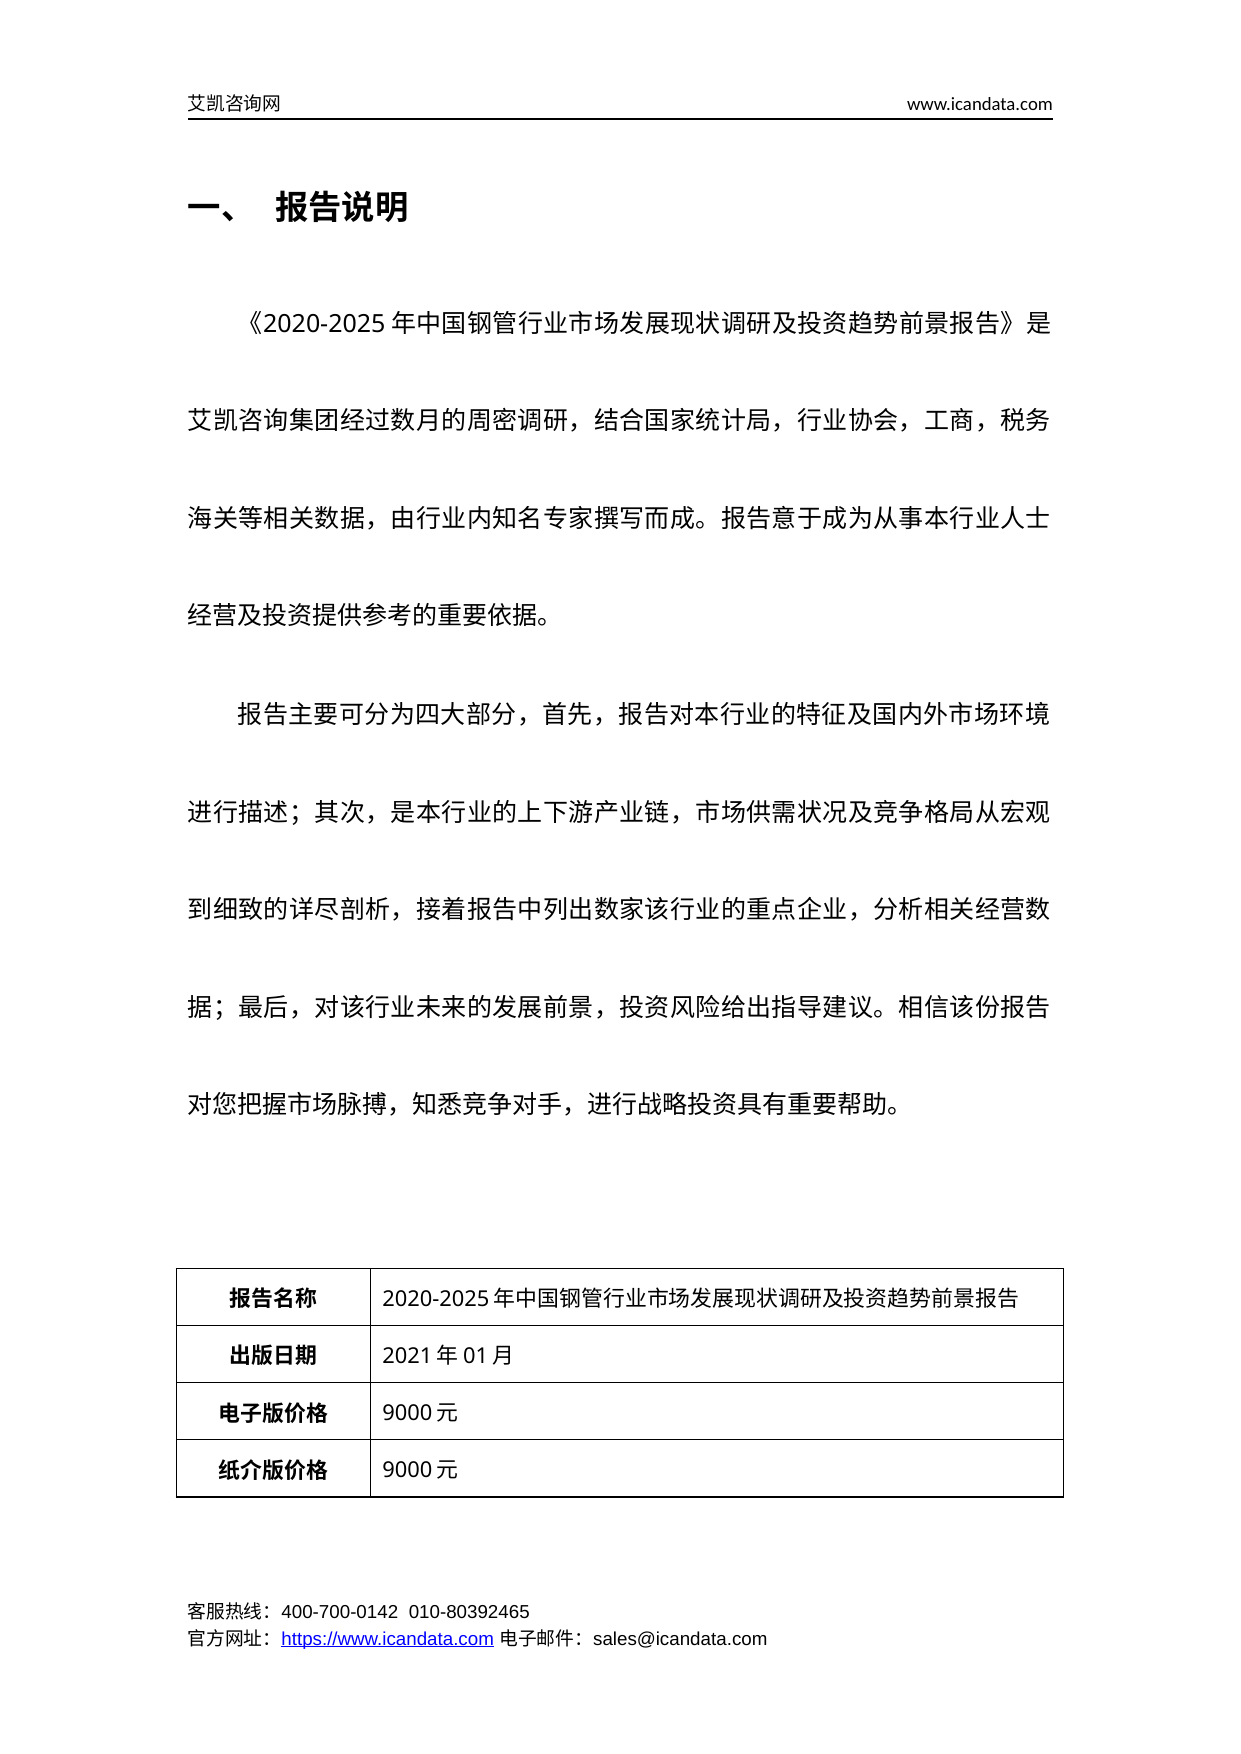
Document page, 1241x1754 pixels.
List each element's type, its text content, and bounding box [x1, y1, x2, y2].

table_header 报告名称 [177, 1269, 370, 1325]
table_cell 出版日期 [177, 1326, 370, 1382]
subtitle 报告说明 [187, 172, 1053, 237]
table_cell 纸介版价格 [177, 1440, 370, 1496]
table_cell 2021年01月 [371, 1326, 1063, 1382]
table_header 2020-2025年中国钢管行业市场发展现状调研及投资趋势前景报告 [371, 1269, 1063, 1325]
table_cell 电子版价格 [177, 1383, 370, 1439]
table_cell 9000元 [371, 1440, 1063, 1496]
text 报告主要可分为四大部分，首先，报告对本行业的特征及国内外市场环境进行描述；其次，是本行业的上下游产业链，市场供需状况及竞争格局从宏观到细致的详尽剖析，接着报告中列出数家该行业的重点企业，分析相关经营数据；最后，对该行业未来的发展前景，投资风险给出指导建议。相信该份报告对您把握市场脉搏，知悉竞争对手，进行战略投资具有重要帮助。 [187, 681, 1053, 1136]
text 《2020-2025年中国钢管行业市场发展现状调研及投资趋势前景报告》是艾凯咨询集团经过数月的周密调研，结合国家统计局，行业协会，工商，税务海关等相关数据，由行业内知名专家撰写而成。报告意于成为从事本行业人士经营及投资提供参考的重要依据。 [187, 289, 1053, 646]
table_cell 9000元 [371, 1383, 1063, 1439]
